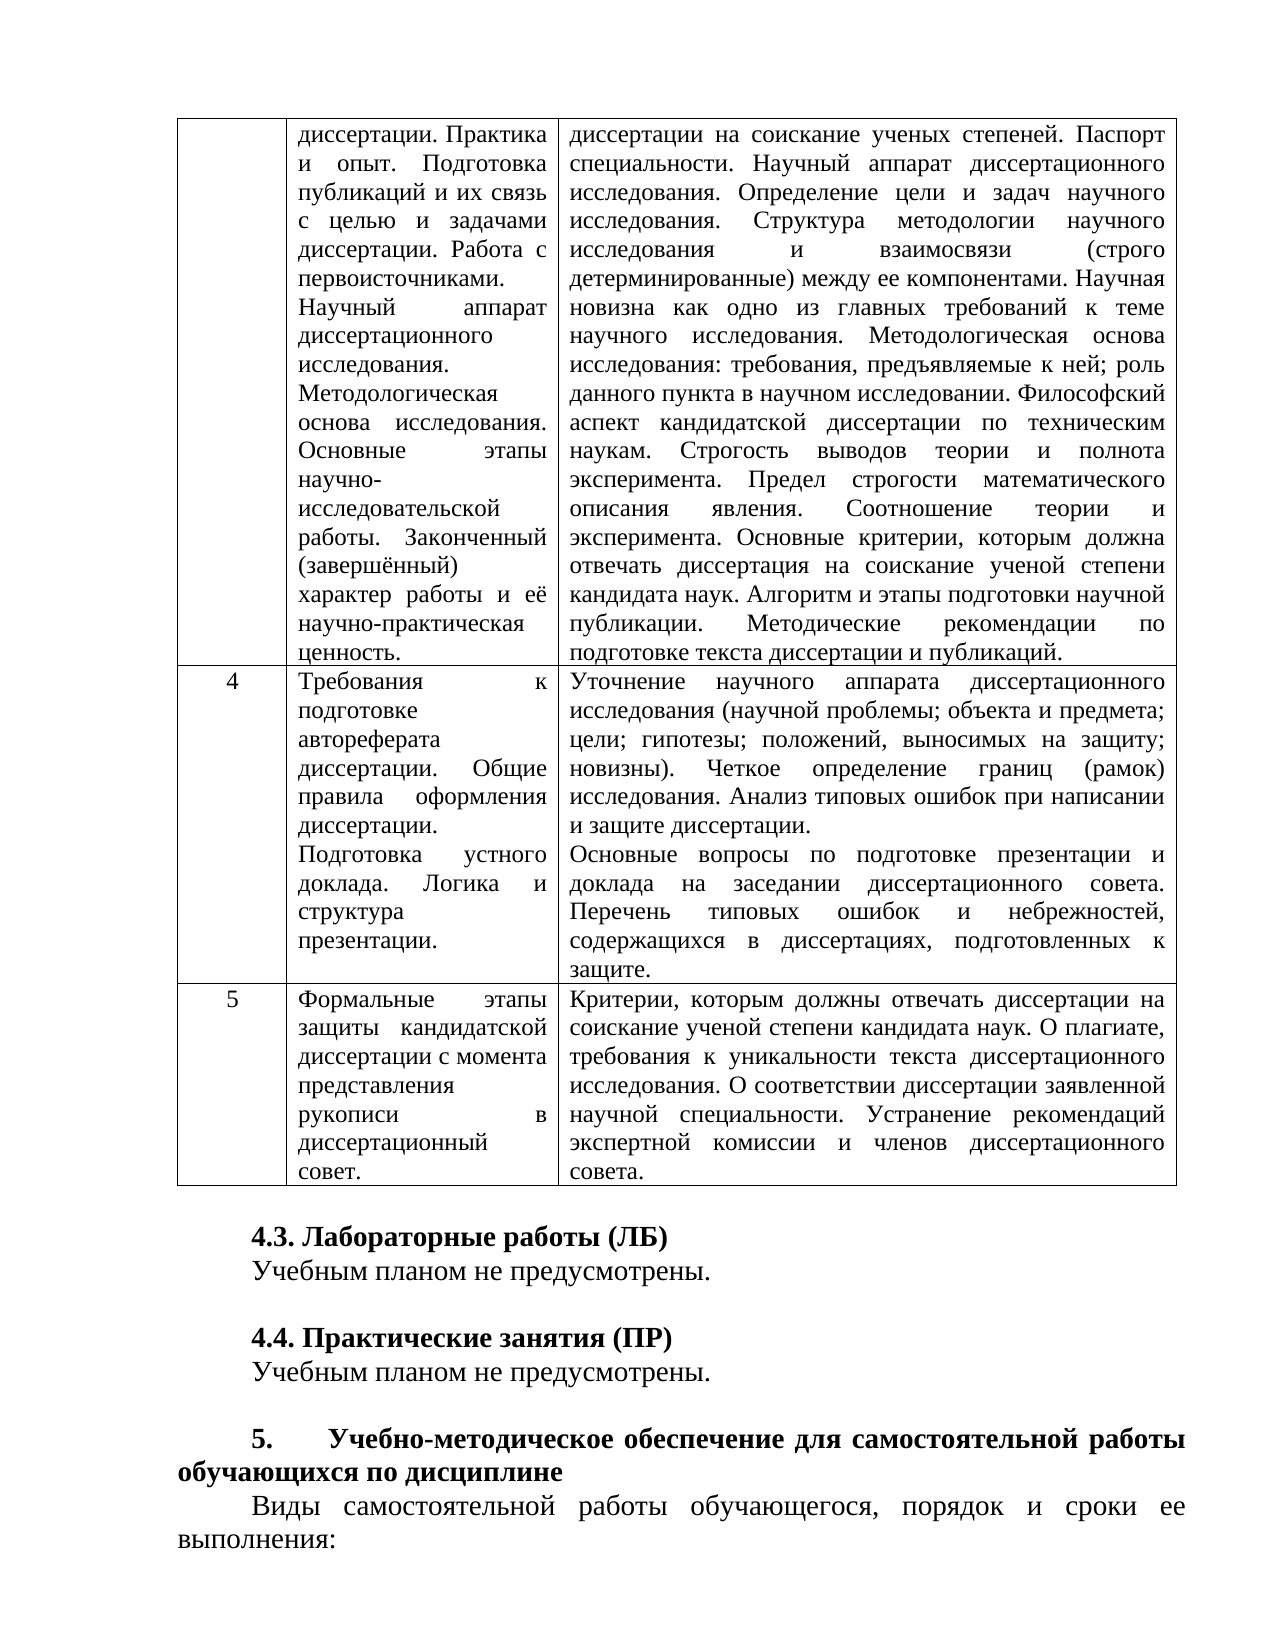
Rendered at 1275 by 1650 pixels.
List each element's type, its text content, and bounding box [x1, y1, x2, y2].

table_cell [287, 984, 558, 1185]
list Учебно-методическое обеспечение для самостоятельной работы обучающихся по дисциплине [177, 1421, 1186, 1488]
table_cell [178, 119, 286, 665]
text 4.3. Лабораторные работы (ЛБ) [177, 1219, 1186, 1253]
text Учебным планом не предусмотрены. [177, 1253, 1186, 1287]
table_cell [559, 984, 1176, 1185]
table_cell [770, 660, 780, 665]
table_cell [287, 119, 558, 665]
text Виды самостоятельной работы обучающегося, порядок и сроки ее выполнения: [177, 1488, 1186, 1555]
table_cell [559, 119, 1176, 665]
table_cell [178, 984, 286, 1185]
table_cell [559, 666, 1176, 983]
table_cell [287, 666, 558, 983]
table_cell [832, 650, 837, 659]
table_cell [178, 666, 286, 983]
text 4.4. Практические занятия (ПР) [177, 1320, 1186, 1354]
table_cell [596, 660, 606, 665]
text Учебным планом не предусмотрены. [177, 1354, 1186, 1387]
